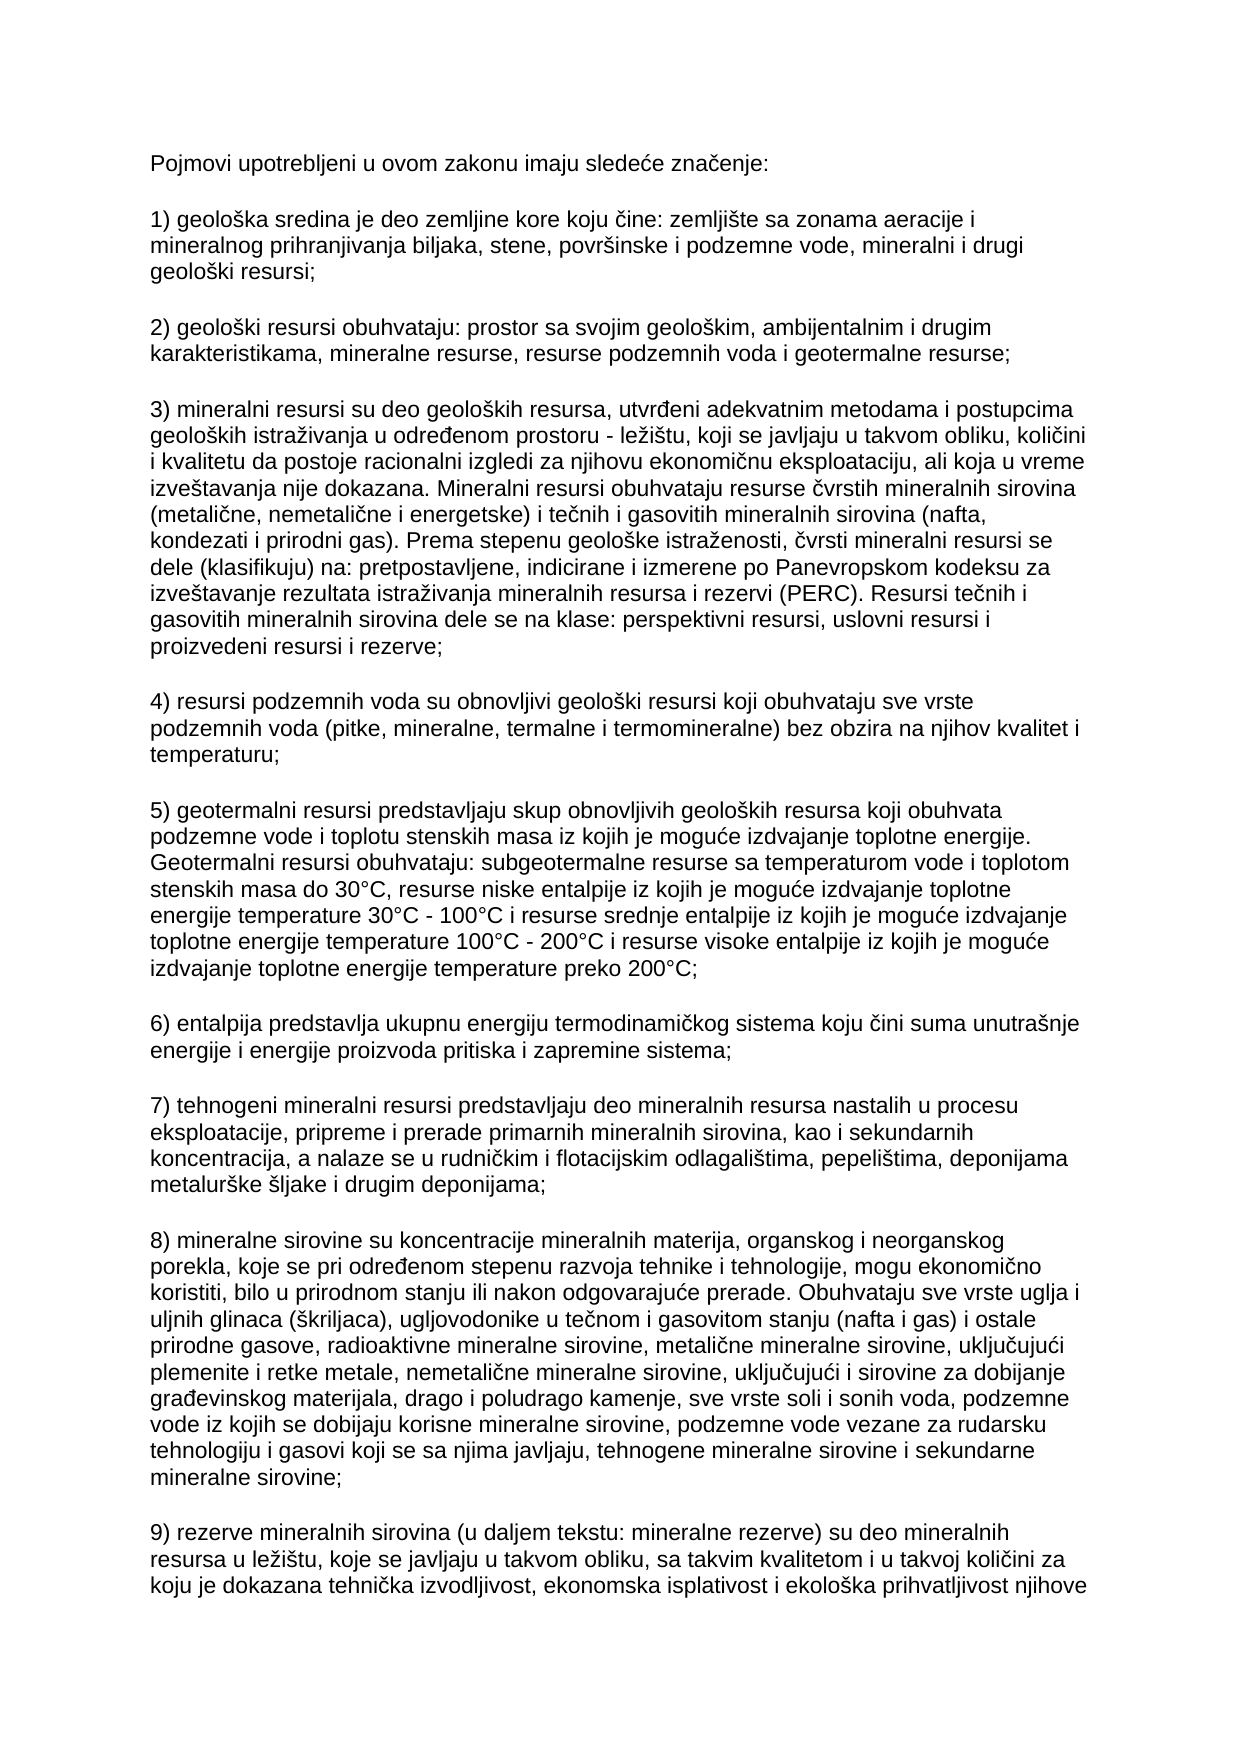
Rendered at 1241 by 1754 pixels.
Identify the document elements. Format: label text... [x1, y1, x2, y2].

text 6) entalpija predstavlja ukupnu energiju termodinamičkog sistema koju čini suma unutrašnje energije i energije proizvoda pritiska i zapremine sistema; [150, 1010, 1090, 1063]
text 2) geološki resursi obuhvataju: prostor sa svojim geološkim, ambijentalnim i drugim karakteristikama, mineralne resurse, resurse podzemnih voda i geotermalne resurse; [150, 314, 1090, 366]
text 5) geotermalni resursi predstavljaju skup obnovljivih geoloških resursa koji obuhvata podzemne vode i toplotu stenskih masa iz kojih je moguće izdvajanje toplotne energije. Geotermalni resursi obuhvataju: subgeotermalne resurse sa temperaturom vode i toplotom stenskih masa do 30°C, resurse niske entalpije iz kojih je moguće izdvajanje toplotne energije temperature 30°C - 100°C i resurse srednje entalpije iz kojih je moguće izdvajanje toplotne energije temperature 100°C - 200°C i resurse visoke entalpije iz kojih je moguće izdvajanje toplotne energije temperature preko 200°C; [150, 797, 1090, 981]
text 4) resursi podzemnih voda su obnovljivi geološki resursi koji obuhvataju sve vrste podzemnih voda (pitke, mineralne, termalne i termomineralne) bez obzira na njihov kvalitet i temperaturu; [150, 688, 1090, 767]
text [150, 1519, 1090, 1598]
text 8) mineralne sirovine su koncentracije mineralnih materija, organskog i neorganskog porekla, koje se pri određenom stepenu razvoja tehnike i tehnologije, mogu ekonomično koristiti, bilo u prirodnom stanju ili nakon odgovarajuće prerade. Obuhvataju sve vrste uglja i uljnih glinaca (škriljaca), ugljovodonike u tečnom i gasovitom stanju (nafta i gas) i ostale prirodne gasove, radioaktivne mineralne sirovine, metalične mineralne sirovine, uključujući plemenite i retke metale, nemetalične mineralne sirovine, uključujući i sirovine za dobijanje građevinskog materijala, drago i poludrago kamenje, sve vrste soli i sonih voda, podzemne vode iz kojih se dobijaju korisne mineralne sirovine, podzemne vode vezane za rudarsku tehnologiju i gasovi koji se sa njima javljaju, tehnogene mineralne sirovine i sekundarne mineralne sirovine; [150, 1227, 1090, 1490]
text 1) geološka sredina je deo zemljine kore koju čine: zemljište sa zonama aeracije i mineralnog prihranjivanja biljaka, stene, površinske i podzemne vode, mineralni i drugi geološki resursi; [150, 206, 1090, 284]
text 3) mineralni resursi su deo geoloških resursa, utvrđeni adekvatnim metodama i postupcima geoloških istraživanja u određenom prostoru - ležištu, koji se javljaju u takvom obliku, količini i kvalitetu da postoje racionalni izgledi za njihovu ekonomičnu eksploataciju, ali koja u vreme izveštavanja nije dokazana. Mineralni resursi obuhvataju resurse čvrstih mineralnih sirovina (metalične, nemetalične i energetske) i tečnih i gasovitih mineralnih sirovina (nafta, kondezati i prirodni gas). Prema stepenu geološke istraženosti, čvrsti mineralni resursi se dele (klasifikuju) na: pretpostavljene, indicirane i izmerene po Panevropskom kodeksu za izveštavanje rezultata istraživanja mineralnih resursa i rezervi (PERC). Resursi tečnih i gasovitih mineralnih sirovina dele se na klase: perspektivni resursi, uslovni resursi i proizvedeni resursi i rezerve; [150, 396, 1090, 659]
text Pojmovi upotrebljeni u ovom zakonu imaju sledeće značenje: [150, 150, 1090, 176]
text 7) tehnogeni mineralni resursi predstavljaju deo mineralnih resursa nastalih u procesu eksploatacije, pripreme i prerade primarnih mineralnih sirovina, kao i sekundarnih koncentracija, a nalaze se u rudničkim i flotacijskim odlagalištima, pepelištima, deponijama metalurške šljake i drugim deponijama; [150, 1092, 1090, 1197]
